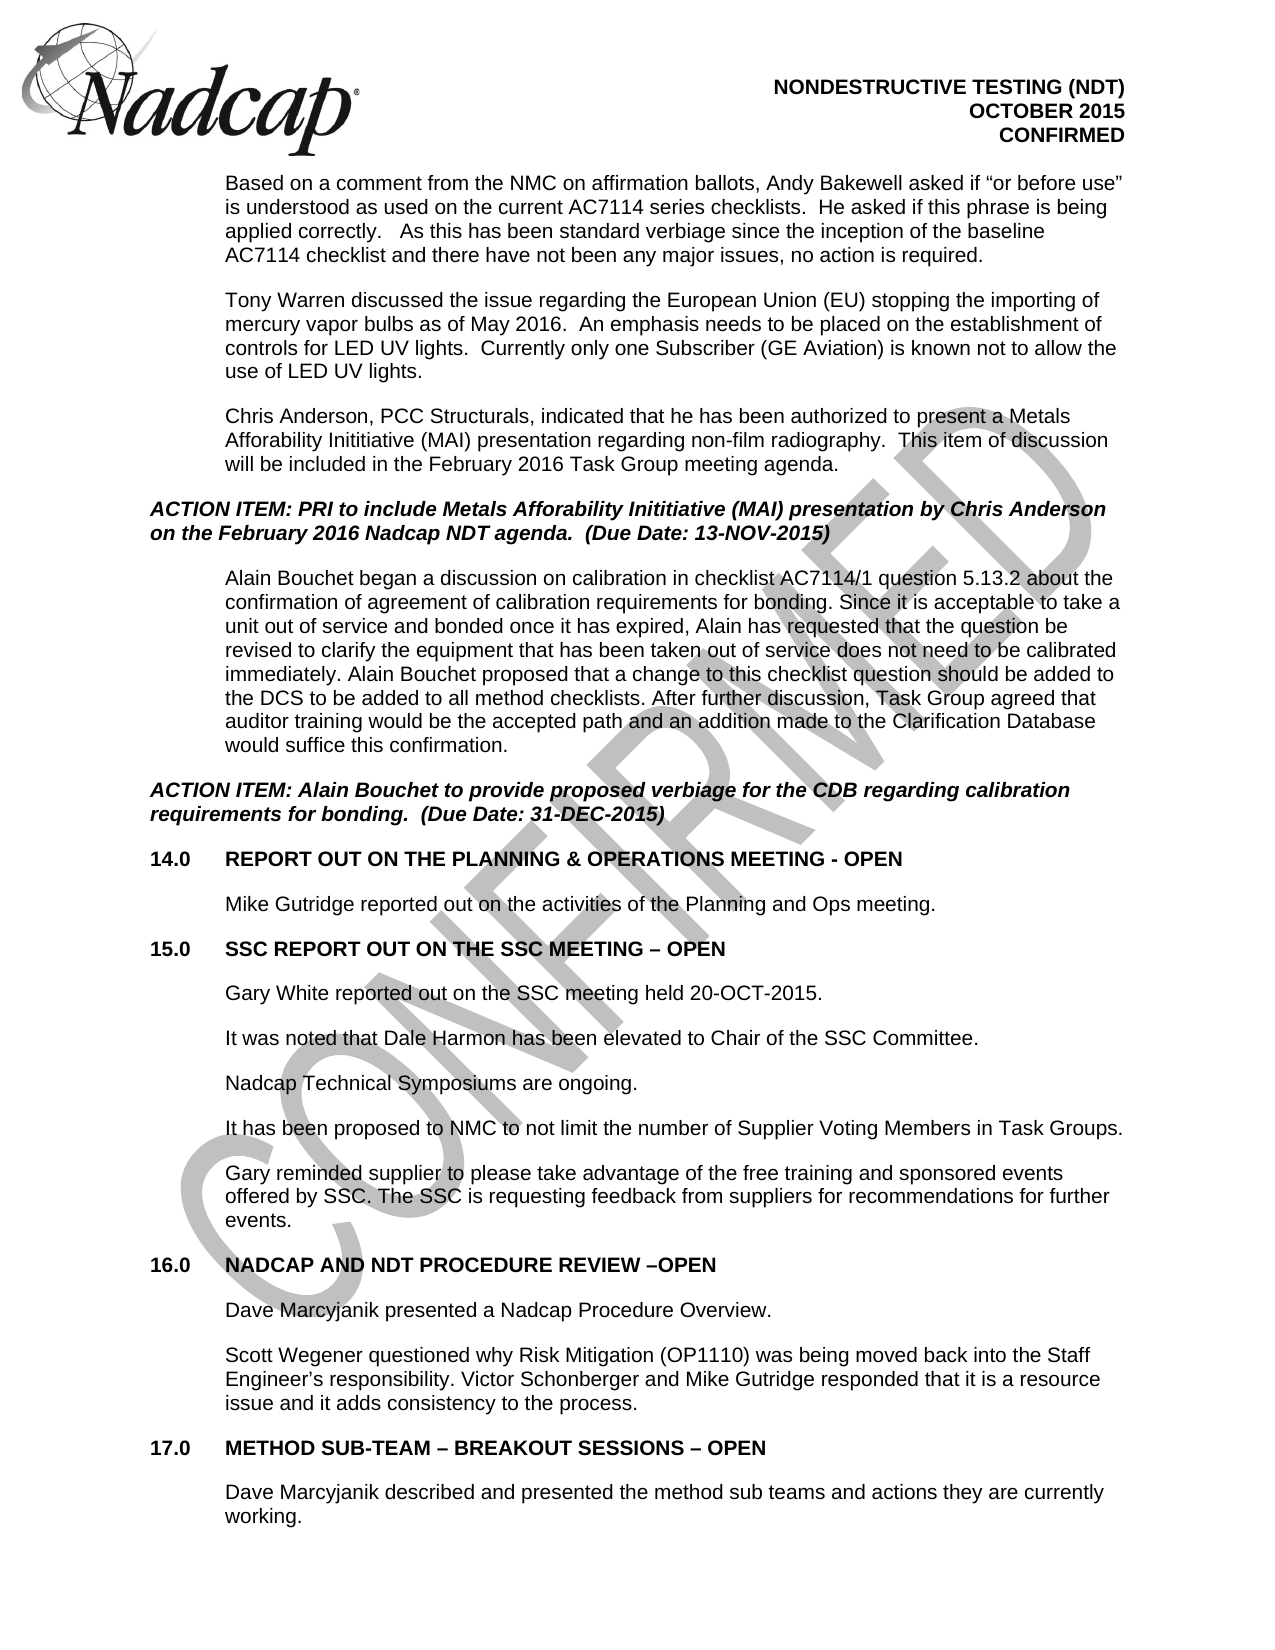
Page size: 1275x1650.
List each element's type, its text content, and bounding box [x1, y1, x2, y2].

text Dave Marcyjanik presented a Nadcap Procedure Overview. [225, 1298, 1125, 1322]
text Gary White reported out on the SSC meeting held 20-OCT-2015. [225, 981, 1125, 1005]
subtitle Method Sub-Team – Breakout Sessions – OPEN [150, 1435, 1125, 1459]
text It was noted that Dale Harmon has been elevated to Chair of the SSC Committee. [225, 1026, 1125, 1050]
text Chris Anderson, PCC Structurals, indicated that he has been authorized to present a Metals Afforability Inititiative (MAI) presentation regarding non-film radiography. This item of discussion will be included in the February 2016 Task Group meeting agenda. [225, 404, 1125, 476]
text Tony Warren discussed the issue regarding the European Union (EU) stopping the importing of mercury vapor bulbs as of May 2016. An emphasis needs to be placed on the establishment of controls for LED UV lights. Currently only one Subscriber (GE Aviation) is known not to allow the use of LED UV lights. [225, 287, 1125, 383]
text ACTION ITEM: Alain Bouchet to provide proposed verbiage for the CDB regarding calibration requirements for bonding. (Due Date: 31-DEC-2015) [150, 778, 1125, 826]
text Scott Wegener questioned why Risk Mitigation (OP1110) was being moved back into the Staff Engineer’s responsibility. Victor Schonberger and Mike Gutridge responded that it is a resource issue and it adds consistency to the process. [225, 1343, 1125, 1414]
text Nadcap Technical Symposiums are ongoing. [225, 1071, 1125, 1095]
text Gary reminded supplier to please take advantage of the free training and sponsored events offered by SSC. The SSC is requesting feedback from suppliers for recommendations for further events. [225, 1160, 1125, 1232]
text Dave Marcyjanik described and presented the method sub teams and actions they are currently working. [225, 1480, 1125, 1528]
subtitle Nadcap and NDT Procedure Review –OPEN [150, 1253, 1125, 1277]
subtitle SSC Report Out on the SSC Meeting – OPEN [150, 936, 1125, 960]
text Mike Gutridge reported out on the activities of the Planning and Ops meeting. [225, 892, 1125, 916]
text ACTION ITEM: PRI to include Metals Afforability Inititiative (MAI) presentation by Chris Anderson on the February 2016 Nadcap NDT agenda. (Due Date: 13-NOV-2015) [150, 497, 1125, 545]
text It has been proposed to NMC to not limit the number of Supplier Voting Members in Task Groups. [225, 1116, 1125, 1139]
subtitle Report Out on the Planning & Operations MEETING - OPEN [150, 847, 1125, 871]
text Alain Bouchet began a discussion on calibration in checklist AC7114/1 question 5.13.2 about the confirmation of agreement of calibration requirements for bonding. Since it is acceptable to take a unit out of service and bonded once it has expired, Alain has requested that the question be revised to clarify the equipment that has been taken out of service does not need to be calibrated immediately. Alain Bouchet proposed that a change to this checklist question should be added to the DCS to be added to all method checklists. After further discussion, Task Group agreed that auditor training would be the accepted path and an addition made to the Clarification Database would suffice this confirmation. [225, 566, 1125, 757]
picture [21, 23, 360, 156]
text Based on a comment from the NMC on affirmation ballots, Andy Bakewell asked if “or before use” is understood as used on the current AC7114 series checklists. He asked if this phrase is being applied correctly. As this has been standard verbiage since the inception of the baseline AC7114 checklist and there have not been any major issues, no action is required. [225, 171, 1125, 267]
